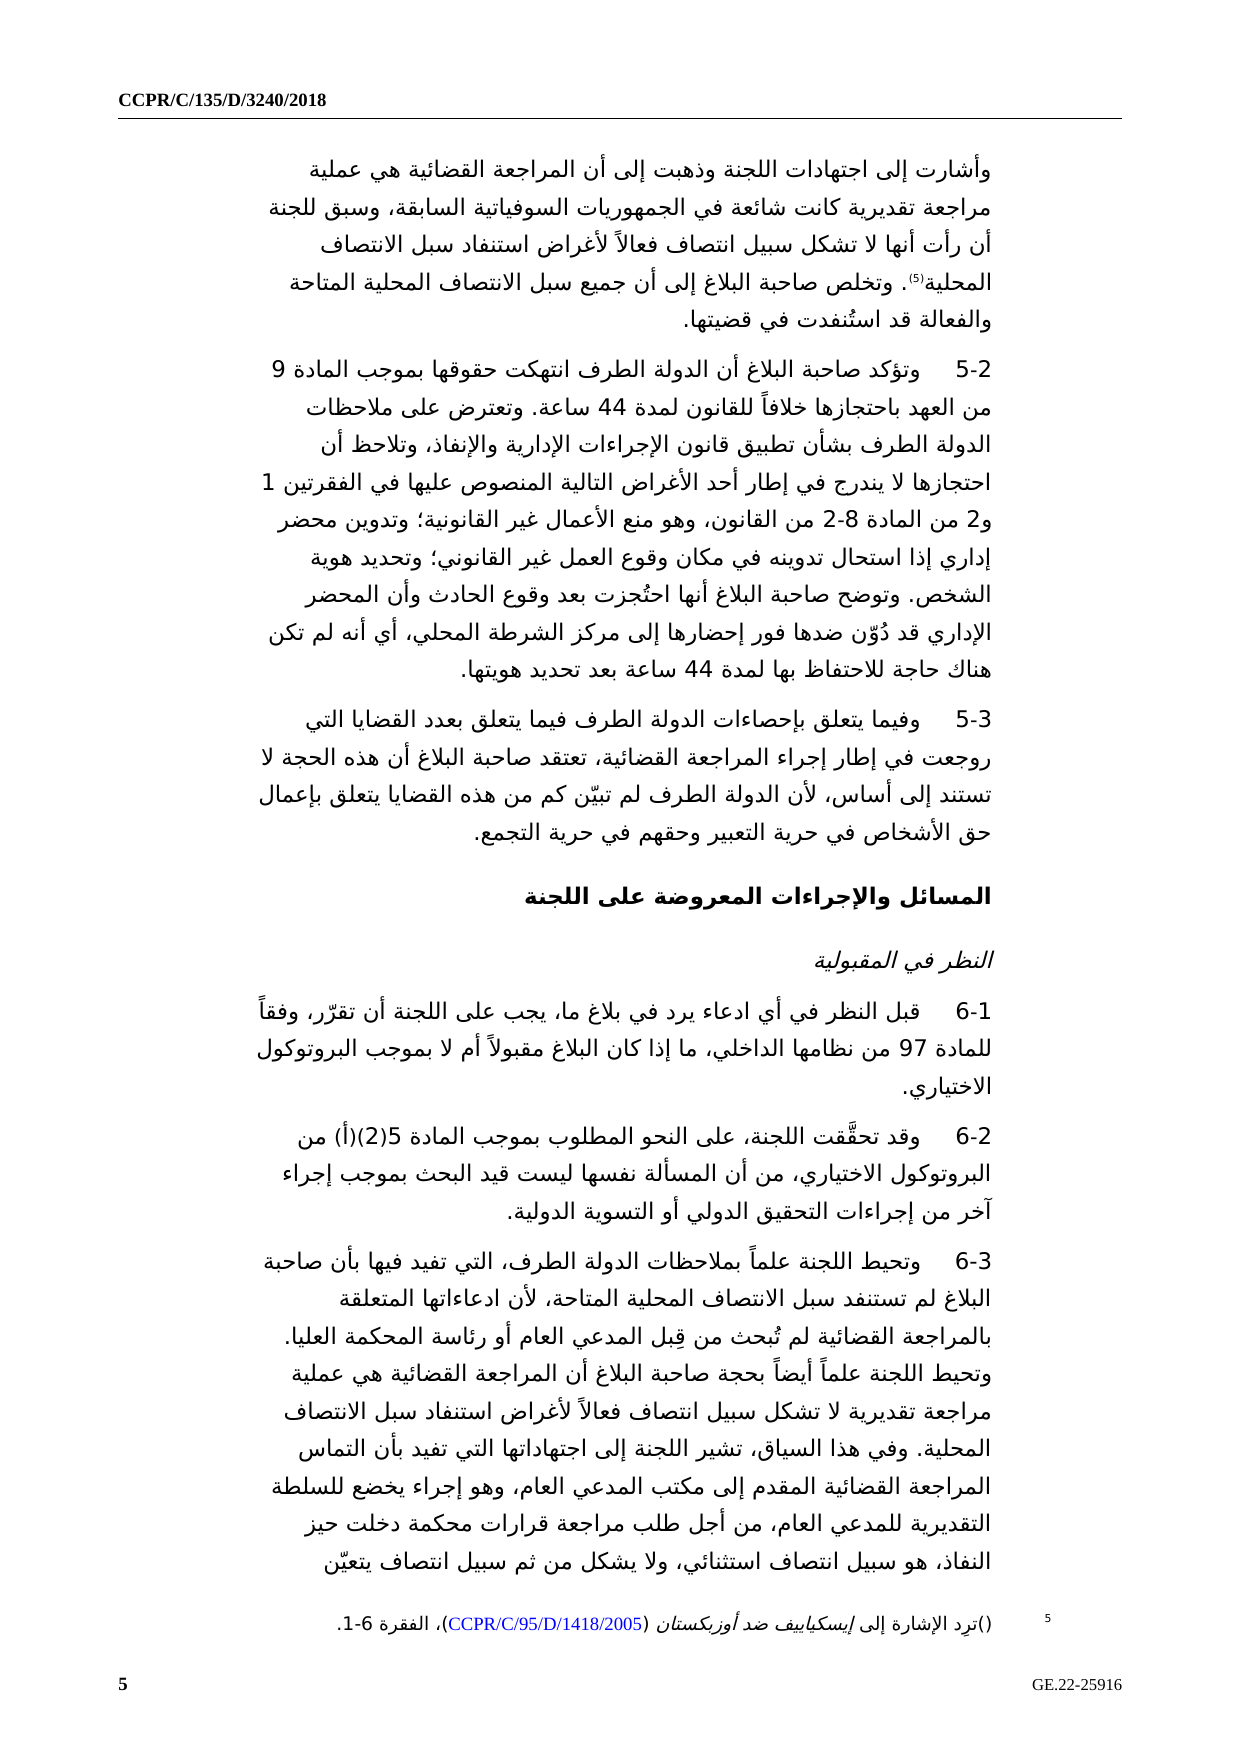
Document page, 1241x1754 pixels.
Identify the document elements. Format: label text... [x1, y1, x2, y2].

text 5-3 وفيما يتعلق بإحصاءات الدولة الطرف فيما يتعلق بعدد القضايا التي روجعت في إطار إجراء المراجعة القضائية، تعتقد صاحبة البلاغ أن هذه الحجة لا تستند إلى أساس، لأن الدولة الطرف لم تبيّن كم من هذه القضايا يتعلق بإعمال حق الأشخاص في حرية التعبير وحقهم في حرية التجمع. [248, 698, 992, 848]
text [248, 148, 992, 335]
text 5-2 وتؤكد صاحبة البلاغ أن الدولة الطرف انتهكت حقوقها بموجب المادة 9 من العهد باحتجازها خلافاً للقانون لمدة 44 ساعة. وتعترض على ملاحظات الدولة الطرف بشأن تطبيق قانون الإجراءات الإدارية والإنفاذ، وتلاحظ أن احتجازها لا يندرج في إطار أحد الأغراض التالية المنصوص عليها في الفقرتين 1 و2 من المادة 8-2 من القانون، وهو منع الأعمال غير القانونية؛ وتدوين محضر إداري إذا استحال تدوينه في مكان وقوع العمل غير القانوني؛ وتحديد هوية الشخص. وتوضح صاحبة البلاغ أنها احتُجزت بعد وقوع الحادث وأن المحضر الإداري قد دُوّن ضدها فور إحضارها إلى مركز الشرطة المحلي، أي أنه لم تكن هناك حاجة للاحتفاظ بها لمدة 44 ساعة بعد تحديد هويتها. [248, 348, 992, 685]
text النظر في المقبولية [248, 937, 1122, 977]
text المسائل والإجراءات المعروضة على اللجنة [248, 873, 1122, 912]
text 6-2 وقد تحقَّقت اللجنة، على النحو المطلوب بموجب المادة 5(2)(أ) من البروتوكول الاختياري، من أن المسألة نفسها ليست قيد البحث بموجب إجراء آخر من إجراءات التحقيق الدولي أو التسوية الدولية. [248, 1114, 992, 1227]
text 6-1 قبل النظر في أي ادعاء يرد في بلاغ ما، يجب على اللجنة أن تقرّر، وفقاً للمادة 97 من نظامها الداخلي، ما إذا كان البلاغ مقبولاً أم لا بموجب البروتوكول الاختياري. [248, 989, 992, 1102]
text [248, 1239, 992, 1577]
